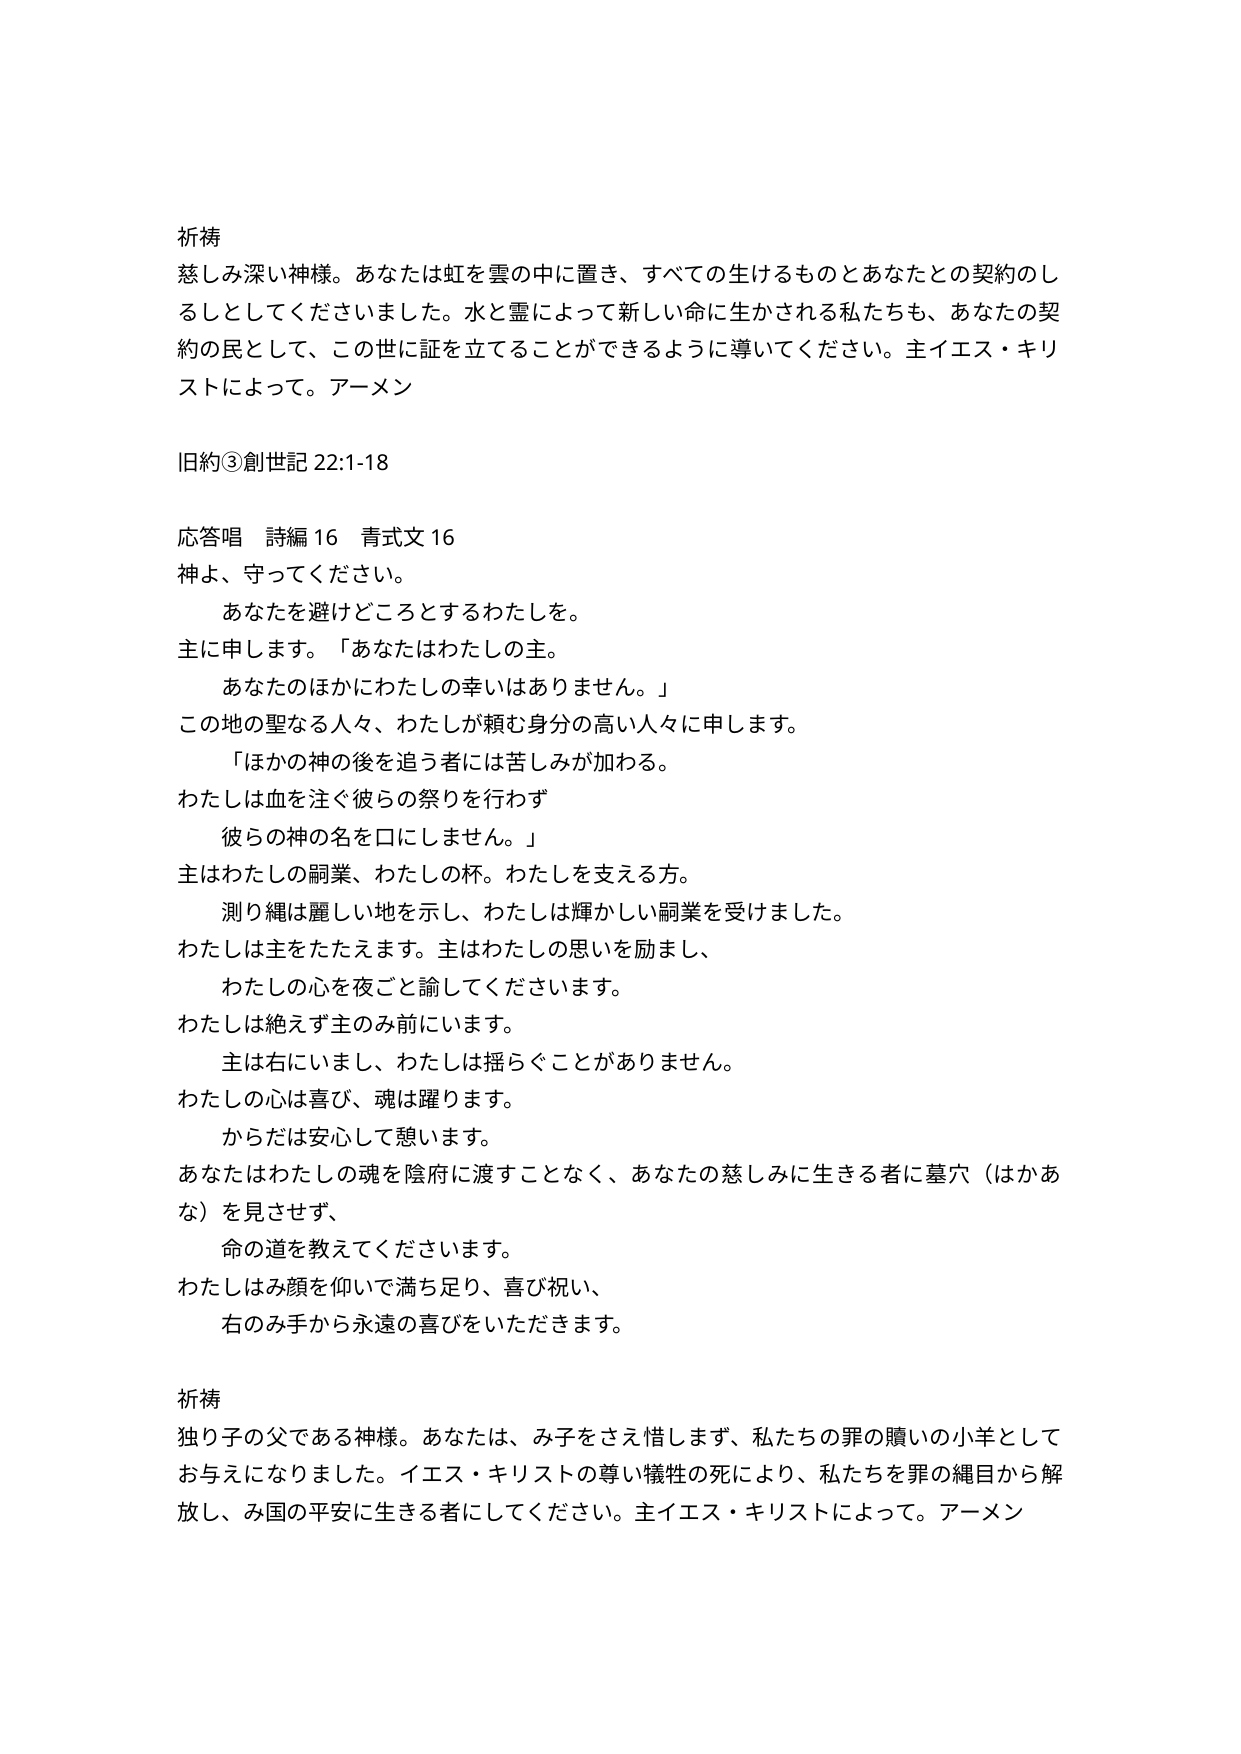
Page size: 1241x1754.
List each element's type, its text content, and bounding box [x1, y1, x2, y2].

text 命の道を教えてくださいます。 [177, 1229, 1063, 1267]
text 右のみ手から永遠の喜びをいただきます。 [177, 1304, 1063, 1342]
text 慈しみ深い神様。あなたは虹を雲の中に置き、すべての生けるものとあなたとの契約のしるしとしてくださいました。水と霊によって新しい命に生かされる私たちも、あなたの契約の民として、この世に証を立てることができるように導いてください。主イエス・キリストによって。アーメン [177, 254, 1063, 404]
text わたしの心を夜ごと諭してくださいます。 [177, 967, 1063, 1004]
text 神よ、守ってください。 [177, 554, 1063, 592]
text 独り子の父である神様。あなたは、み子をさえ惜しまず、私たちの罪の贖いの小羊としてお与えになりました。イエス・キリストの尊い犠牲の死により、私たちを罪の縄目から解放し、み国の平安に生きる者にしてください。主イエス・キリストによって。アーメン [177, 1417, 1063, 1529]
text 主は右にいまし、わたしは揺らぐことがありません。 [177, 1042, 1063, 1079]
text この地の聖なる人々、わたしが頼む身分の高い人々に申します。 [177, 704, 1063, 742]
text わたしは血を注ぐ彼らの祭りを行わず [177, 779, 1063, 817]
text 祈祷 [177, 217, 1063, 254]
text 主に申します。「あなたはわたしの主。 [177, 629, 1063, 667]
text 「ほかの神の後を追う者には苦しみが加わる。 [177, 742, 1063, 779]
text わたしはみ顔を仰いで満ち足り、喜び祝い、 [177, 1267, 1063, 1304]
text 祈祷 [177, 1379, 1063, 1417]
text あなたを避けどころとするわたしを。 [177, 592, 1063, 629]
text わたしの心は喜び、魂は躍ります。 [177, 1079, 1063, 1117]
text あなたはわたしの魂を陰府に渡すことなく、あなたの慈しみに生きる者に墓穴（はかあな）を見させず、 [177, 1154, 1063, 1229]
text わたしは絶えず主のみ前にいます。 [177, 1004, 1063, 1042]
text 主はわたしの嗣業、わたしの杯。わたしを支える方。 [177, 854, 1063, 892]
text 測り縄は麗しい地を示し、わたしは輝かしい嗣業を受けました。 [177, 892, 1063, 929]
text 彼らの神の名を口にしません。」 [177, 817, 1063, 854]
text わたしは主をたたえます。主はわたしの思いを励まし、 [177, 929, 1063, 967]
text あなたのほかにわたしの幸いはありません。」 [177, 667, 1063, 704]
text からだは安心して憩います。 [177, 1117, 1063, 1154]
text 旧約③創世記 22:1-18 [177, 442, 1063, 479]
text 応答唱 詩編16 青式文16 [177, 517, 1063, 554]
